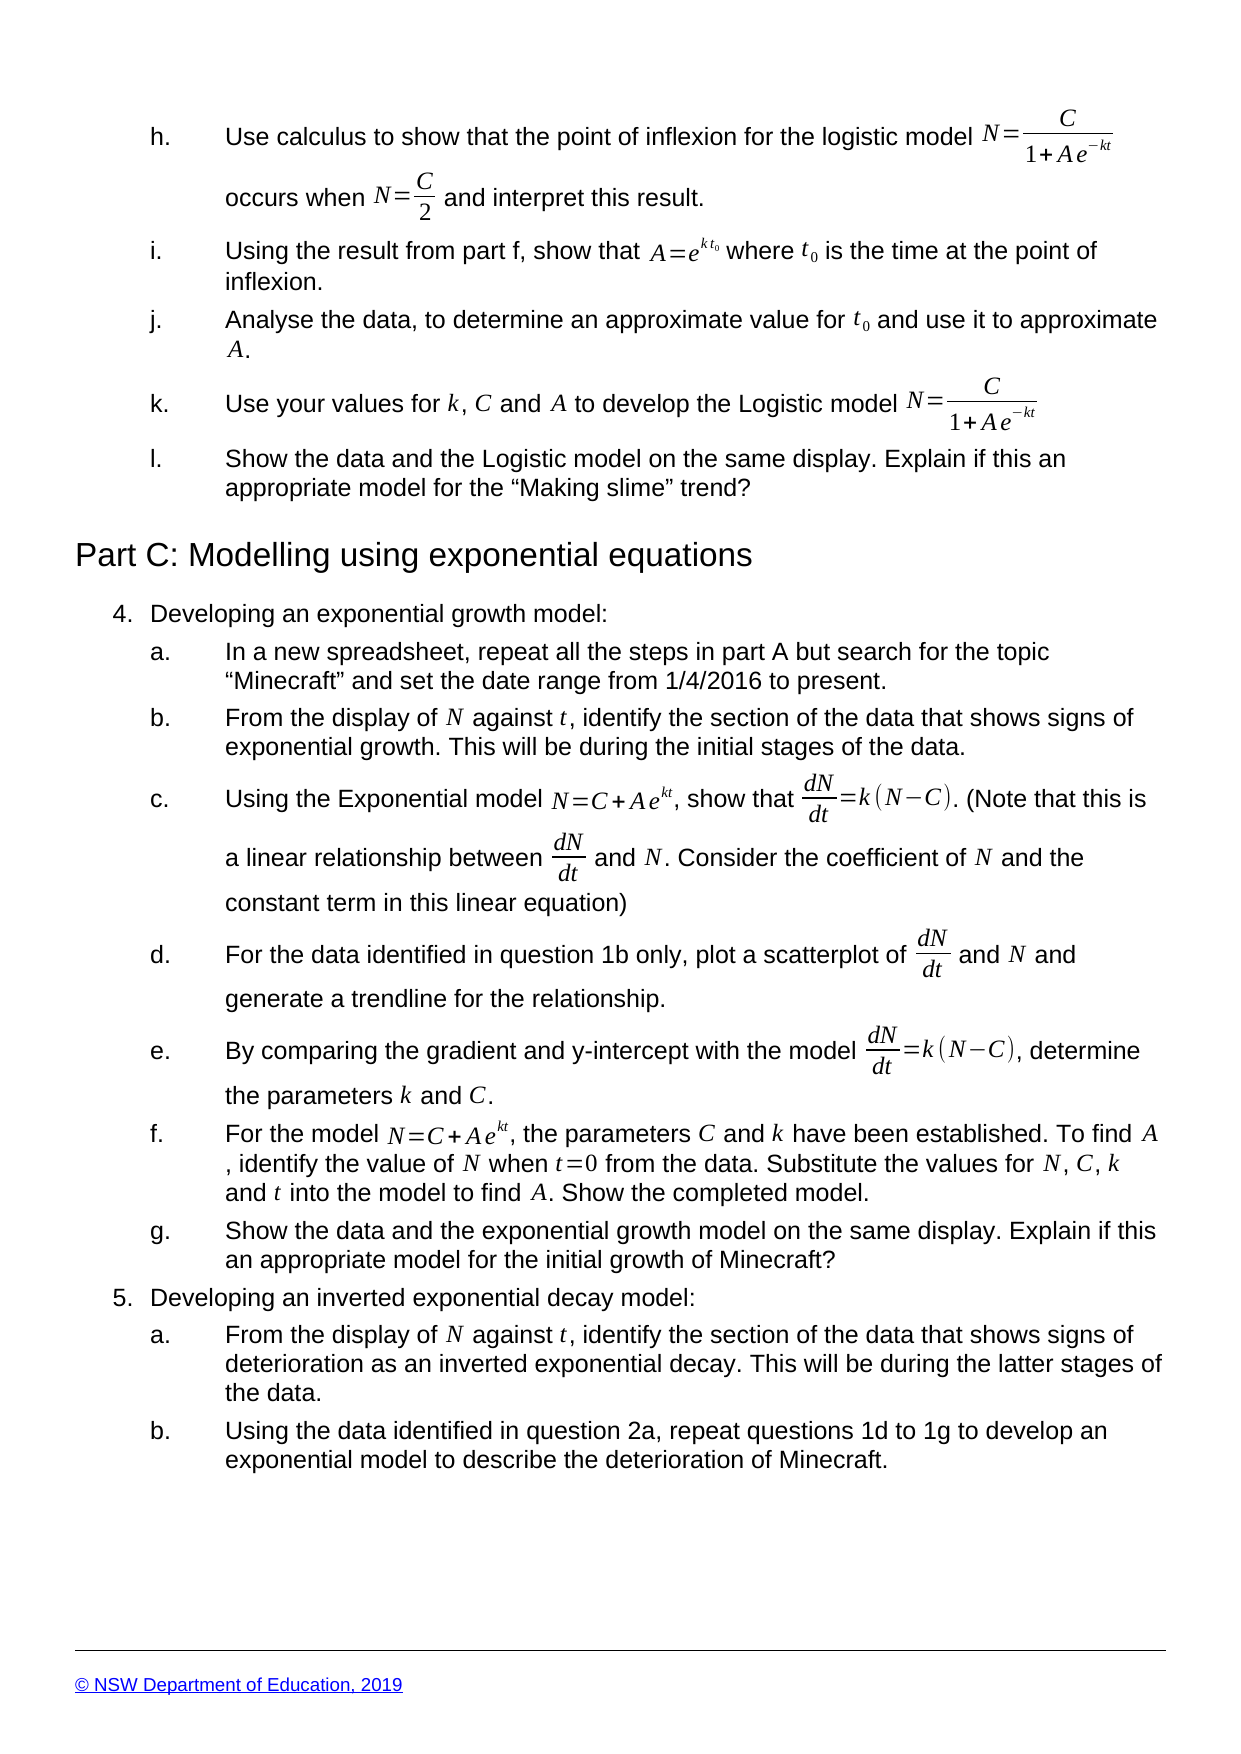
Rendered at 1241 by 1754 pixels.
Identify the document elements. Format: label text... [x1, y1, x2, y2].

list Using the result from part f, show that where is the time at the point of inflexion. [150, 235, 1165, 295]
list For the data identified in question 1b only, plot a scatterplot of and and generate a trendline for the relationship. [150, 925, 1165, 1013]
list For the model , the parameters and have been established. To find , identify the value of when from the data. Substitute the values for , , and into the model to find . Show the completed model. [150, 1118, 1165, 1207]
list Developing an exponential growth model: [112, 598, 1165, 628]
list From the display of against , identify the section of the data that shows signs of exponential growth. This will be during the initial stages of the data. [150, 703, 1165, 761]
list Developing an inverted exponential decay model: [112, 1282, 1165, 1311]
list In a new spreadsheet, repeat all the steps in part A but search for the topic “Minecraft” and set the date range from 1/4/2016 to present. [150, 636, 1165, 694]
list Using the data identified in question 2a, repeat questions 1d to 1g to develop an exponential model to describe the deterioration of Minecraft. [150, 1416, 1165, 1474]
list Use your values for , and to develop the Logistic model [150, 373, 1165, 435]
list From the display of against , identify the section of the data that shows signs of deterioration as an inverted exponential decay. This will be during the latter stages of the data. [150, 1320, 1165, 1407]
list Show the data and the Logistic model on the same display. Explain if this an appropriate model for the “Making slime” trend? [150, 443, 1165, 502]
list Show the data and the exponential growth model on the same display. Explain if this an appropriate model for the initial growth of Minecraft? [150, 1216, 1165, 1274]
list Analyse the data, to determine an approximate value for and use it to approximate . [150, 304, 1165, 364]
list By comparing the gradient and y-intercept with the model , determine the parameters and . [150, 1021, 1165, 1109]
subtitle Part C: Modelling using exponential equations [75, 535, 1165, 573]
list Use calculus to show that the point of inflexion for the logistic model occurs when and interpret this result. [150, 105, 1165, 226]
list Using the Exponential model , show that . (Note that this is a linear relationship between and . Consider the coefficient of and the constant term in this linear equation) [150, 769, 1165, 916]
